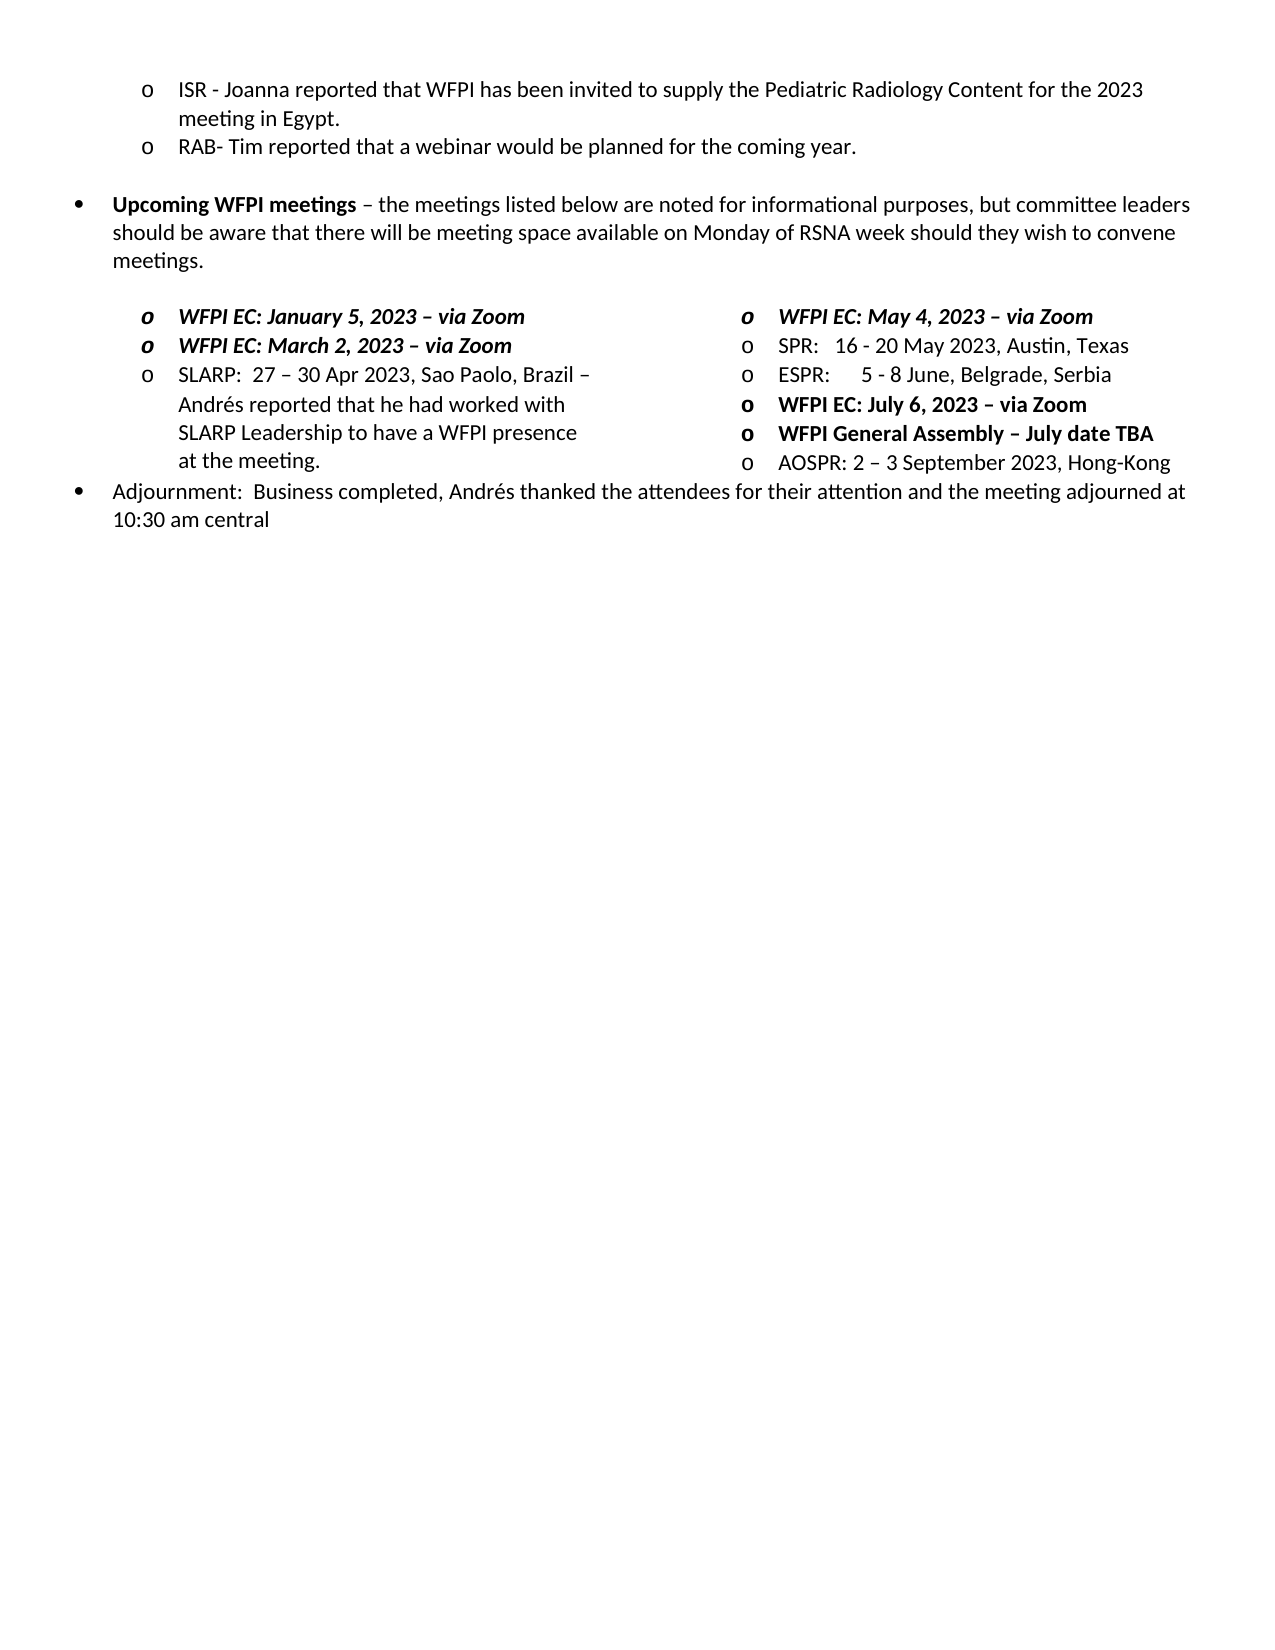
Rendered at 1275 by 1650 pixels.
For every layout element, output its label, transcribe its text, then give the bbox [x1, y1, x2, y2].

list WFPI EC: March 2, 2023 – via Zoom [141, 331, 600, 361]
list ISR - Joanna reported that WFPI has been invited to supply the Pediatric Radiology Content for the 2023 meeting in Egypt. [141, 75, 1200, 132]
list SPR: 16 - 20 May 2023, Austin, Texas [741, 331, 1200, 361]
list WFPI EC: January 5, 2023 – via Zoom [141, 302, 600, 331]
list WFPI EC: July 6, 2023 – via Zoom [741, 390, 1200, 419]
list Upcoming WFPI meetings – the meetings listed below are noted for informational purposes, but committee leaders should be aware that there will be meeting space available on Monday of RSNA week should they wish to convene meetings. [75, 190, 1200, 274]
list SLARP: 27 – 30 Apr 2023, Sao Paolo, Brazil – Andrés reported that he had worked with SLARP Leadership to have a WFPI presence at the meeting. [141, 361, 600, 474]
list AOSPR: 2 – 3 September 2023, Hong-Kong [741, 448, 1200, 477]
list WFPI EC: May 4, 2023 – via Zoom [741, 302, 1200, 331]
list Adjournment: Business completed, Andrés thanked the attendees for their attention and the meeting adjourned at 10:30 am central [75, 477, 1200, 533]
list WFPI General Assembly – July date TBA [741, 419, 1200, 448]
list ESPR: 5 - 8 June, Belgrade, Serbia [741, 361, 1200, 390]
list RAB- Tim reported that a webinar would be planned for the coming year. [141, 132, 1200, 190]
